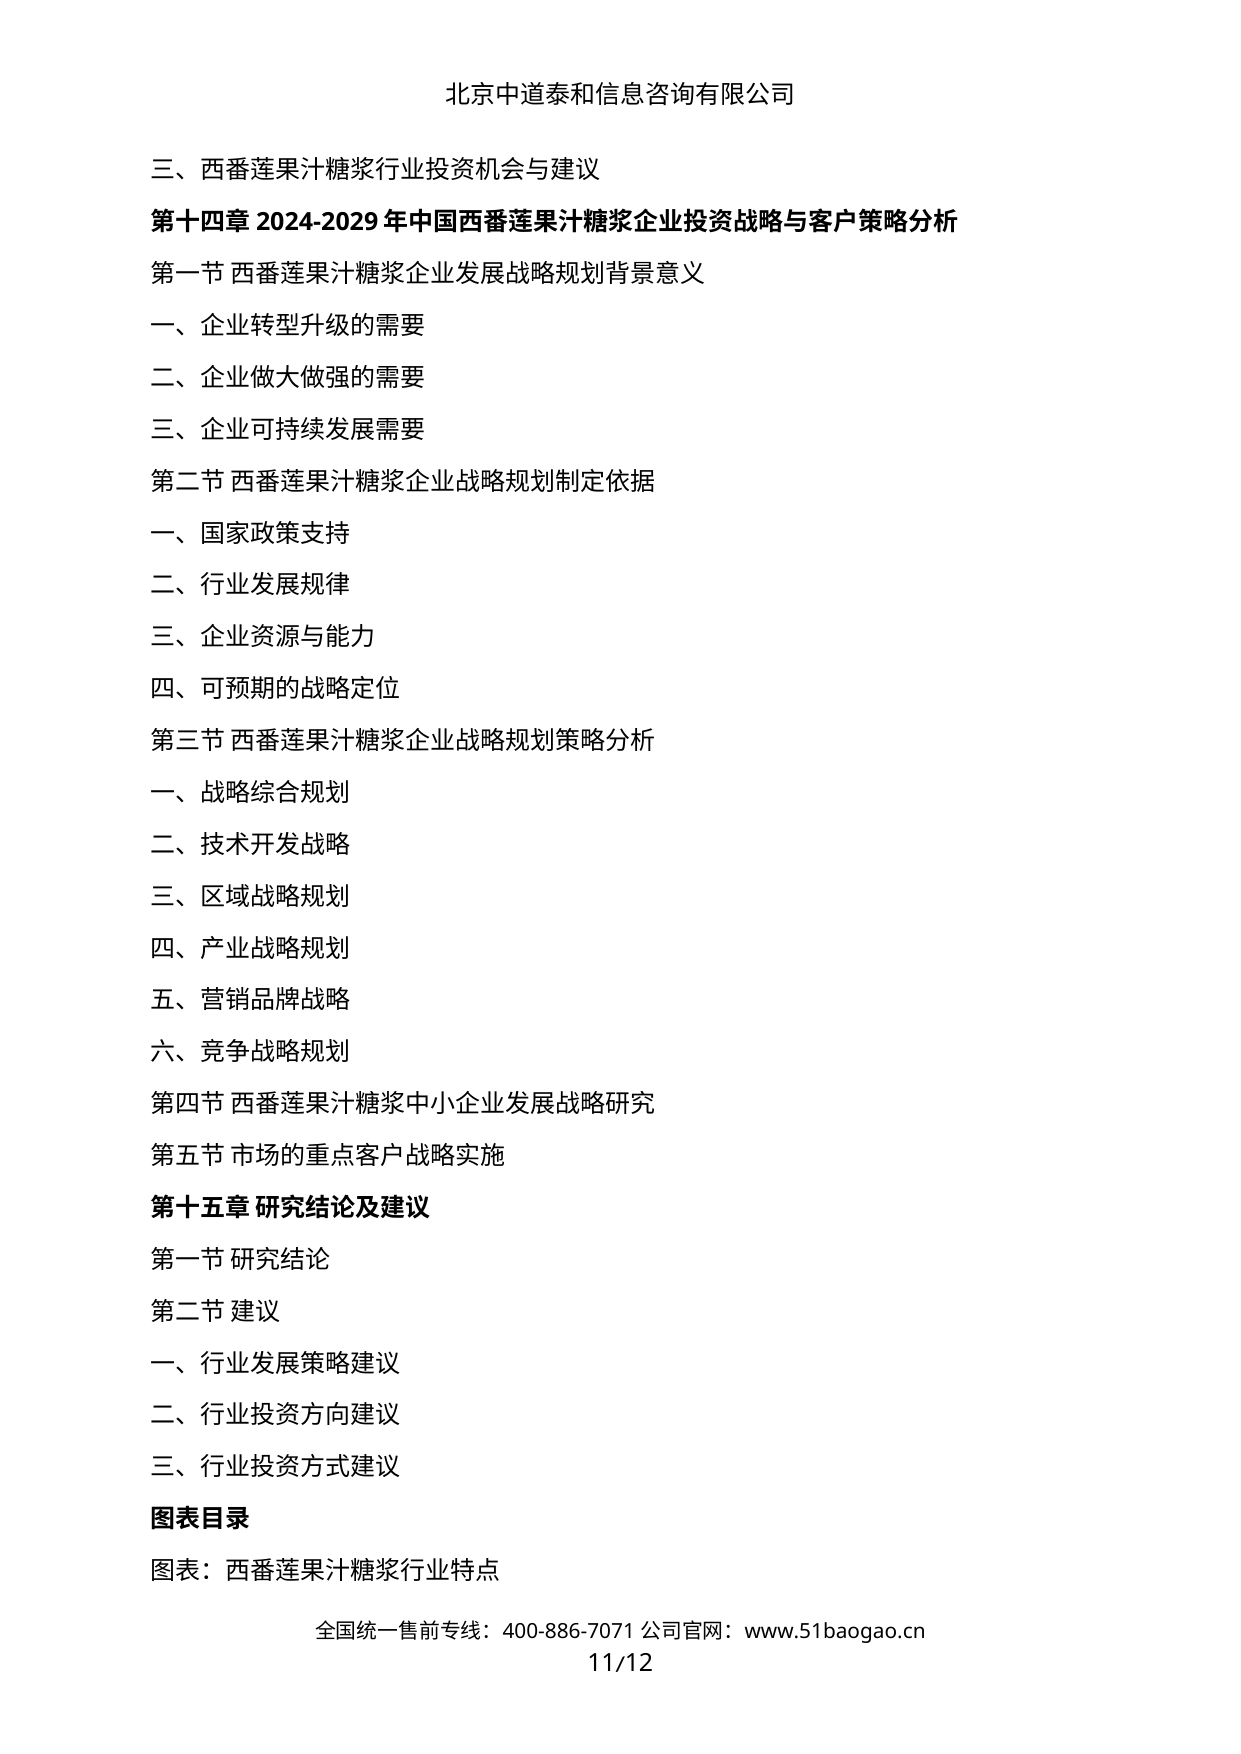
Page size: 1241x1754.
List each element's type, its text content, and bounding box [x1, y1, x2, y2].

text 一、行业发展策略建议 [150, 1343, 1090, 1379]
text 一、企业转型升级的需要 [150, 306, 1090, 342]
text 二、行业发展规律 [150, 565, 1090, 601]
text 三、行业投资方式建议 [150, 1447, 1090, 1483]
text 二、行业投资方向建议 [150, 1395, 1090, 1431]
text 六、竞争战略规划 [150, 1032, 1090, 1068]
text 二、技术开发战略 [150, 824, 1090, 861]
text 四、产业战略规划 [150, 928, 1090, 964]
text 三、西番莲果汁糖浆行业投资机会与建议 [150, 150, 1090, 186]
text 第二节 西番莲果汁糖浆企业战略规划制定依据 [150, 461, 1090, 497]
text 第一节 研究结论 [150, 1239, 1090, 1276]
text 第十四章 2024-2029年中国西番莲果汁糖浆企业投资战略与客户策略分析 [150, 202, 1090, 238]
text 四、可预期的战略定位 [150, 669, 1090, 705]
text 第十五章 研究结论及建议 [150, 1187, 1090, 1224]
text 图表：西番莲果汁糖浆行业特点 [150, 1551, 1090, 1587]
text 图表目录 [150, 1499, 1090, 1535]
text 第三节 西番莲果汁糖浆企业战略规划策略分析 [150, 721, 1090, 757]
text 二、企业做大做强的需要 [150, 357, 1090, 394]
text 三、区域战略规划 [150, 876, 1090, 912]
text 三、企业资源与能力 [150, 617, 1090, 653]
text 一、国家政策支持 [150, 513, 1090, 549]
text 第二节 建议 [150, 1291, 1090, 1327]
text 第一节 西番莲果汁糖浆企业发展战略规划背景意义 [150, 254, 1090, 290]
text 一、战略综合规划 [150, 772, 1090, 809]
text 三、企业可持续发展需要 [150, 409, 1090, 446]
text 第四节 西番莲果汁糖浆中小企业发展战略研究 [150, 1084, 1090, 1120]
text 五、营销品牌战略 [150, 980, 1090, 1016]
text 第五节 市场的重点客户战略实施 [150, 1136, 1090, 1172]
